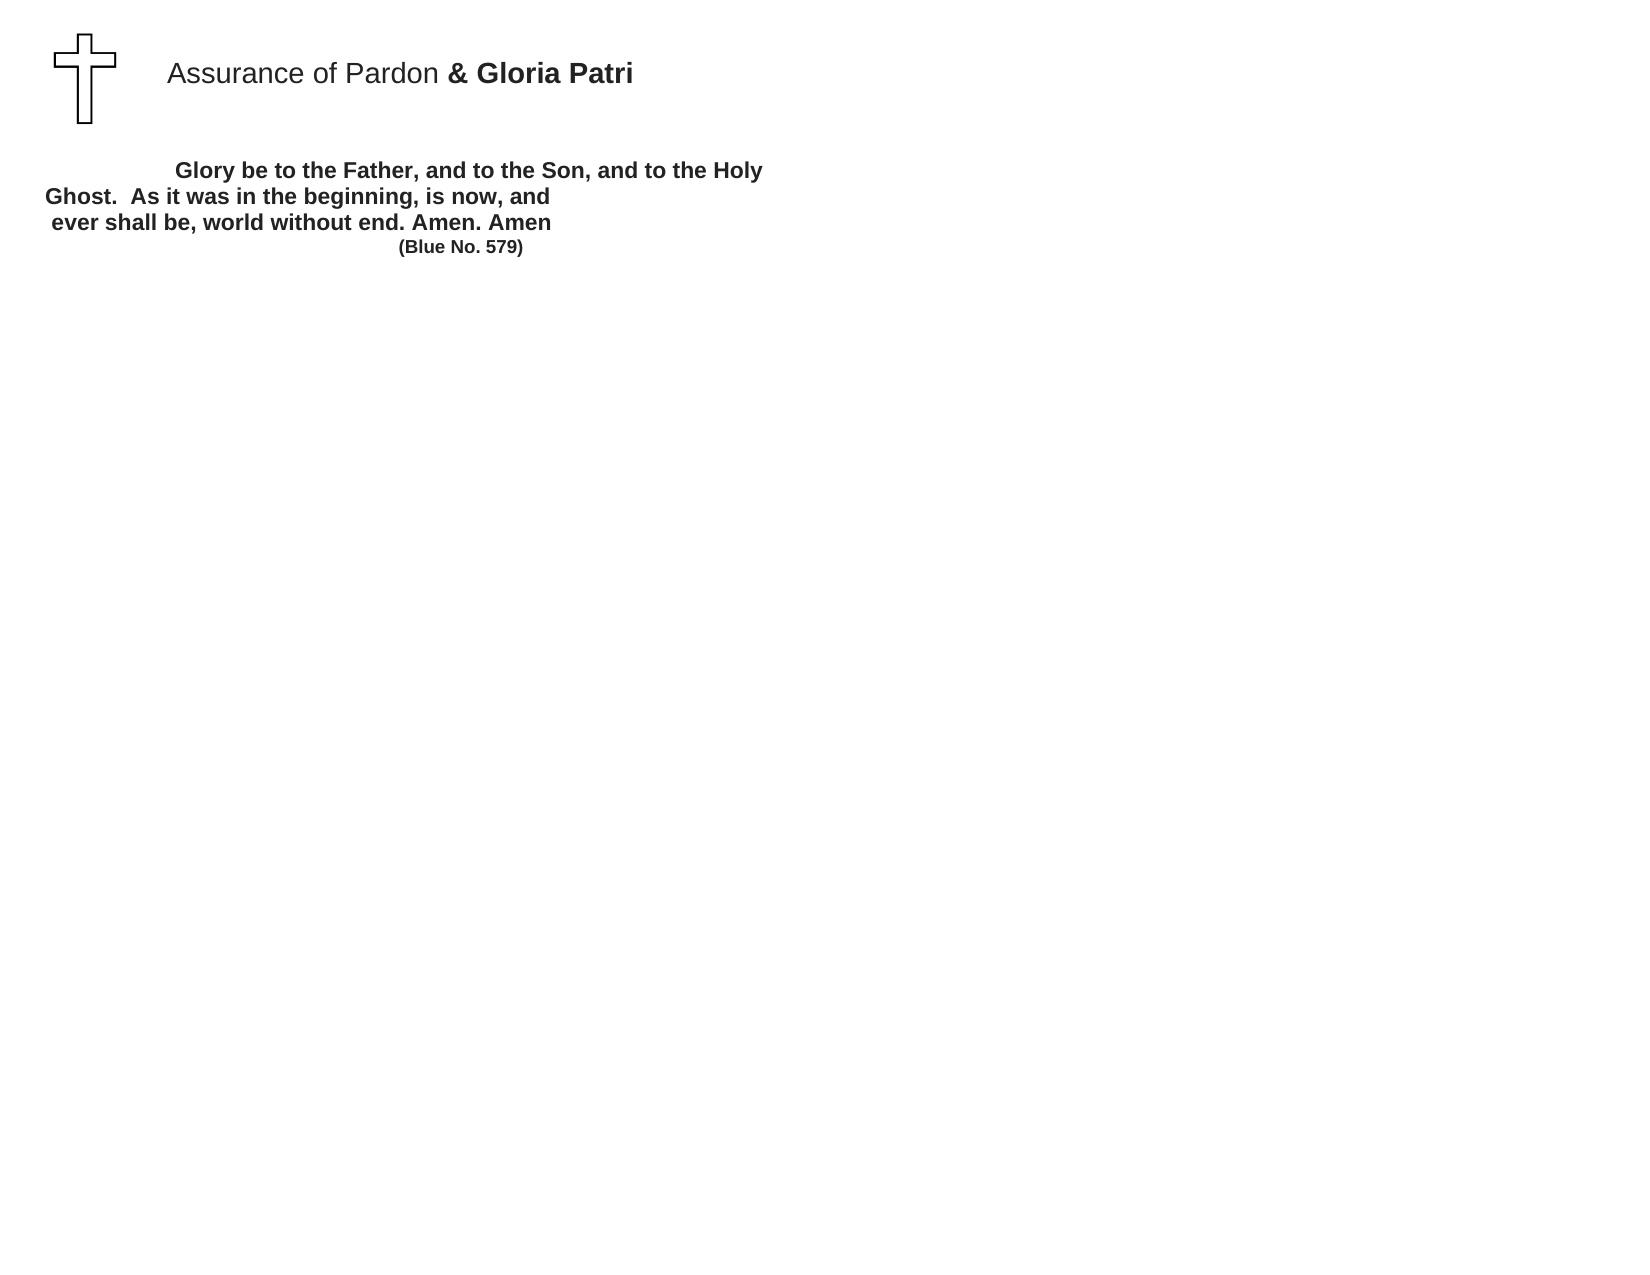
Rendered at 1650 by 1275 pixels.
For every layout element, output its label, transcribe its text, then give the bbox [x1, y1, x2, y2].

text (Blue No. 579) [45, 236, 787, 257]
text ever shall be, world without end. Amen. Amen [45, 209, 787, 236]
text Glory be to the Father, and to the Son, and to the Holy Ghost. As it was in the beginning, is now, and [45, 157, 787, 209]
picture [27, 32, 148, 153]
text Assurance of Pardon & Gloria Patri [148, 56, 787, 89]
